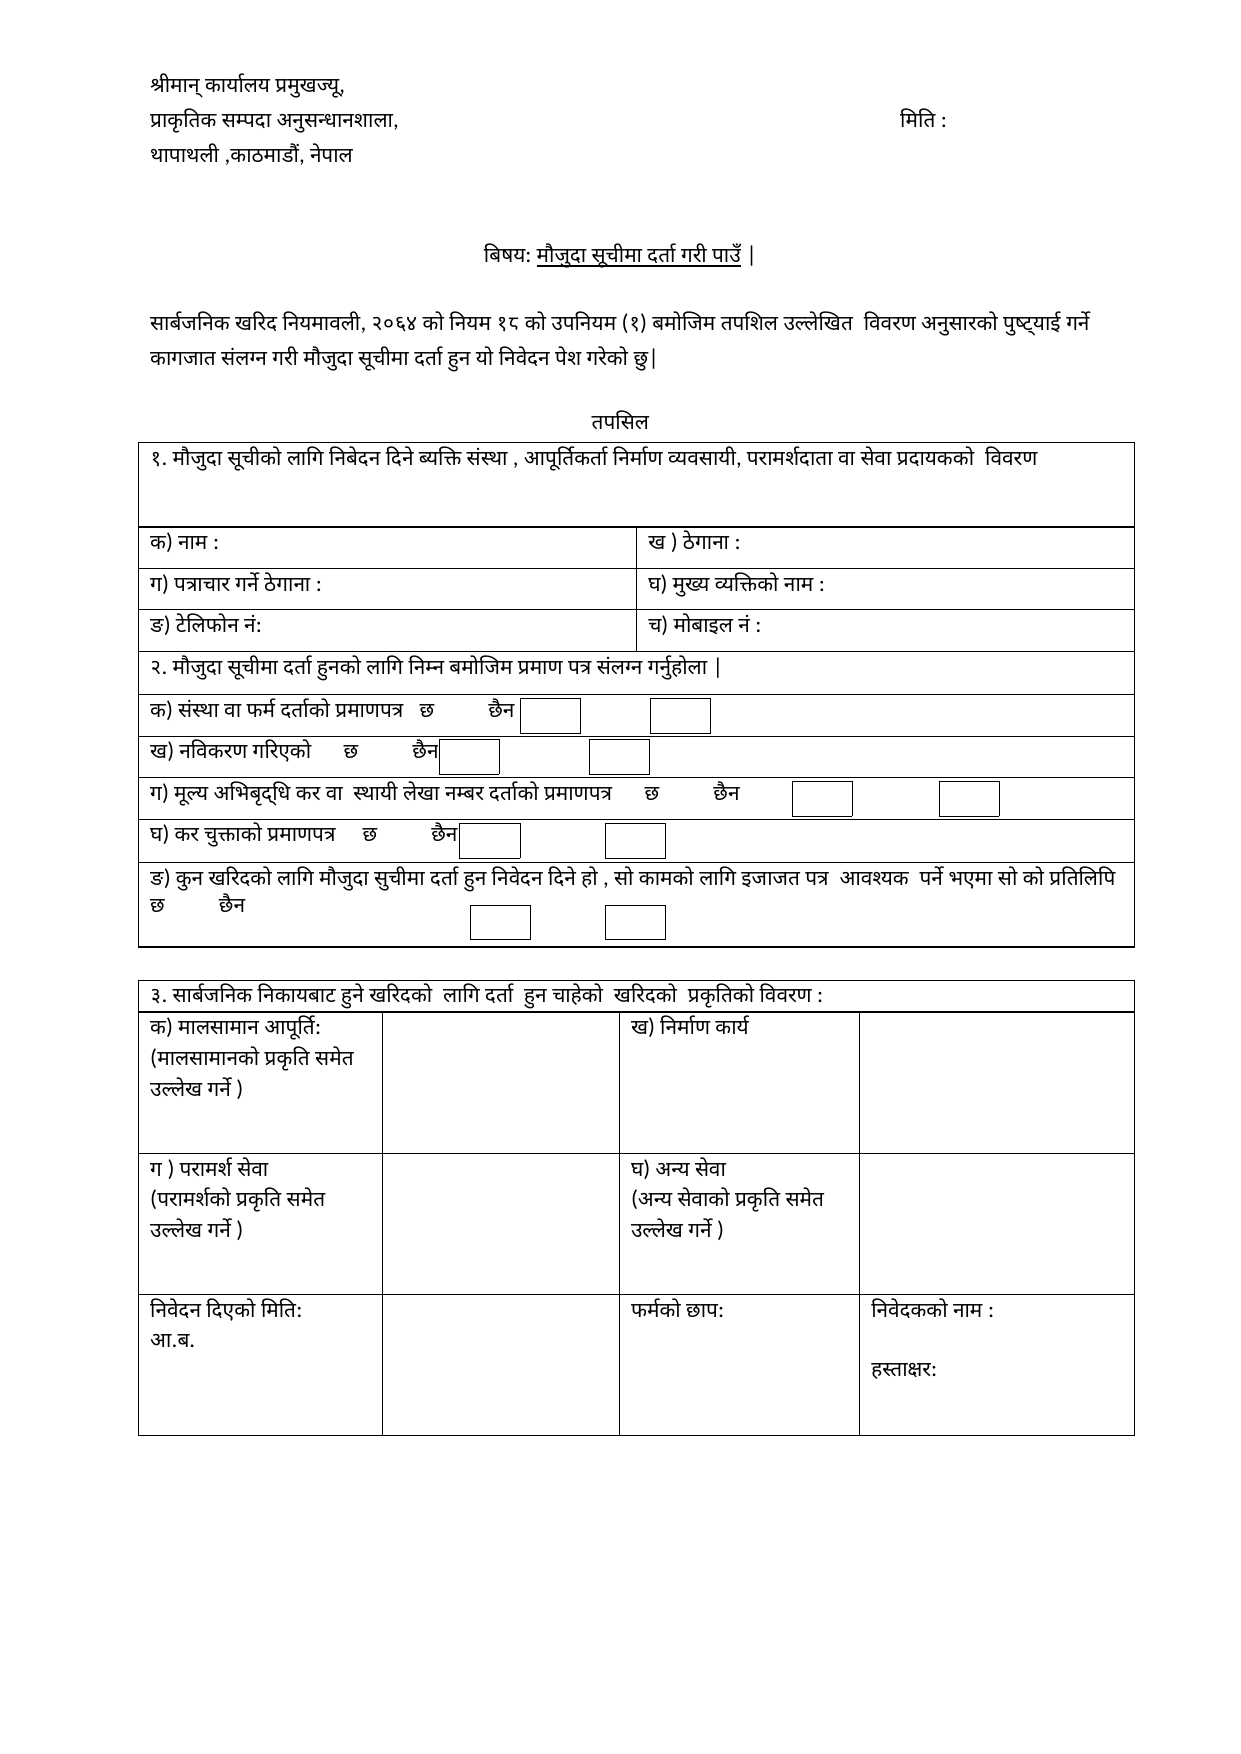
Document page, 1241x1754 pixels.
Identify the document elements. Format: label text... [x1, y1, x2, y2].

text सार्बजनिक खरिद नियमावली, २०६४ को नियम १८ को उपनियम (१) बमोजिम तपशिल उल्लेखित विवरण अनुसारको पुष्ट्याई गर्ने कागजात संलग्न गरी मौजुदा सूचीमा दर्ता हुन यो निवेदन पेश गरेको छु| [150, 308, 1090, 374]
text प्राकृतिक सम्पदा अनुसन्धानशाला, मिति : [150, 105, 1090, 136]
text तपसिल [150, 411, 1090, 438]
table_cell घ) कर चुक्ताको प्रमाणपत्र छ छैन [139, 820, 1134, 862]
text बिषय: मौजुदा सूचीमा दर्ता गरी पाउँ | [150, 240, 1090, 271]
table_cell घ) मुख्य व्यक्तिको नाम : [637, 569, 1134, 609]
table_cell फर्मको छाप: [620, 1295, 859, 1435]
table_cell ख ) ठेगाना : [637, 528, 1134, 568]
table_cell घ) अन्य सेवा (अन्य सेवाको प्रकृति समेत उल्लेख गर्ने ) [620, 1154, 859, 1294]
table_cell २. मौजुदा सूचीमा दर्ता हुनको लागि निम्न बमोजिम प्रमाण पत्र संलग्न गर्नुहोला | [139, 652, 1134, 694]
table_cell [860, 1013, 1134, 1153]
table_cell क) संस्था वा फर्म दर्ताको प्रमाणपत्र छ छैन [139, 695, 1134, 736]
text थापाथली ,काठमाडौं, नेपाल [150, 141, 1090, 171]
table_cell ख) निर्माण कार्य [620, 1013, 859, 1153]
table_cell क) मालसामान आपूर्ति: (मालसामानको प्रकृति समेत उल्लेख गर्ने ) [139, 1013, 382, 1153]
table_cell निवेदकको नाम : हस्ताक्षर: [860, 1295, 1134, 1435]
table_cell ख) नविकरण गरिएको छ छैन [139, 737, 1134, 777]
table_cell [383, 1013, 619, 1153]
table_header १. मौजुदा सूचीको लागि निबेदन दिने ब्यक्ति संस्था , आपूर्तिकर्ता निर्माण व्यवसायी, परामर्शदाता वा सेवा प्रदायकको विवरण [139, 443, 1134, 526]
table_cell क) नाम : [139, 528, 636, 568]
table_cell [383, 1154, 619, 1294]
table_cell ग) मूल्य अभिबृद्धि कर वा स्थायी लेखा नम्बर दर्ताको प्रमाणपत्र छ छैन [139, 778, 1134, 818]
table_cell [383, 1295, 619, 1435]
table_cell निवेदन दिएको मिति: आ.ब. [139, 1295, 382, 1435]
table_cell ङ) टेलिफोन नं: [139, 610, 636, 651]
table_cell ङ) कुन खरिदको लागि मौजुदा सुचीमा दर्ता हुन निवेदन दिने हो , सो कामको लागि इजाजत पत्र आवश्यक पर्ने भएमा सो को प्रतिलिपि छ छैन [139, 863, 1134, 946]
text श्रीमान् कार्यालय प्रमुखज्यू, [150, 70, 1090, 101]
table_cell [860, 1154, 1134, 1294]
table_header ३. सार्बजनिक निकायबाट हुने खरिदको लागि दर्ता हुन चाहेको खरिदको प्रकृतिको विवरण : [139, 981, 1134, 1011]
table_cell ग ) परामर्श सेवा (परामर्शको प्रकृति समेत उल्लेख गर्ने ) [139, 1154, 382, 1294]
table_cell ग) पत्राचार गर्ने ठेगाना : [139, 569, 636, 609]
table_cell च) मोबाइल नं : [637, 610, 1134, 651]
